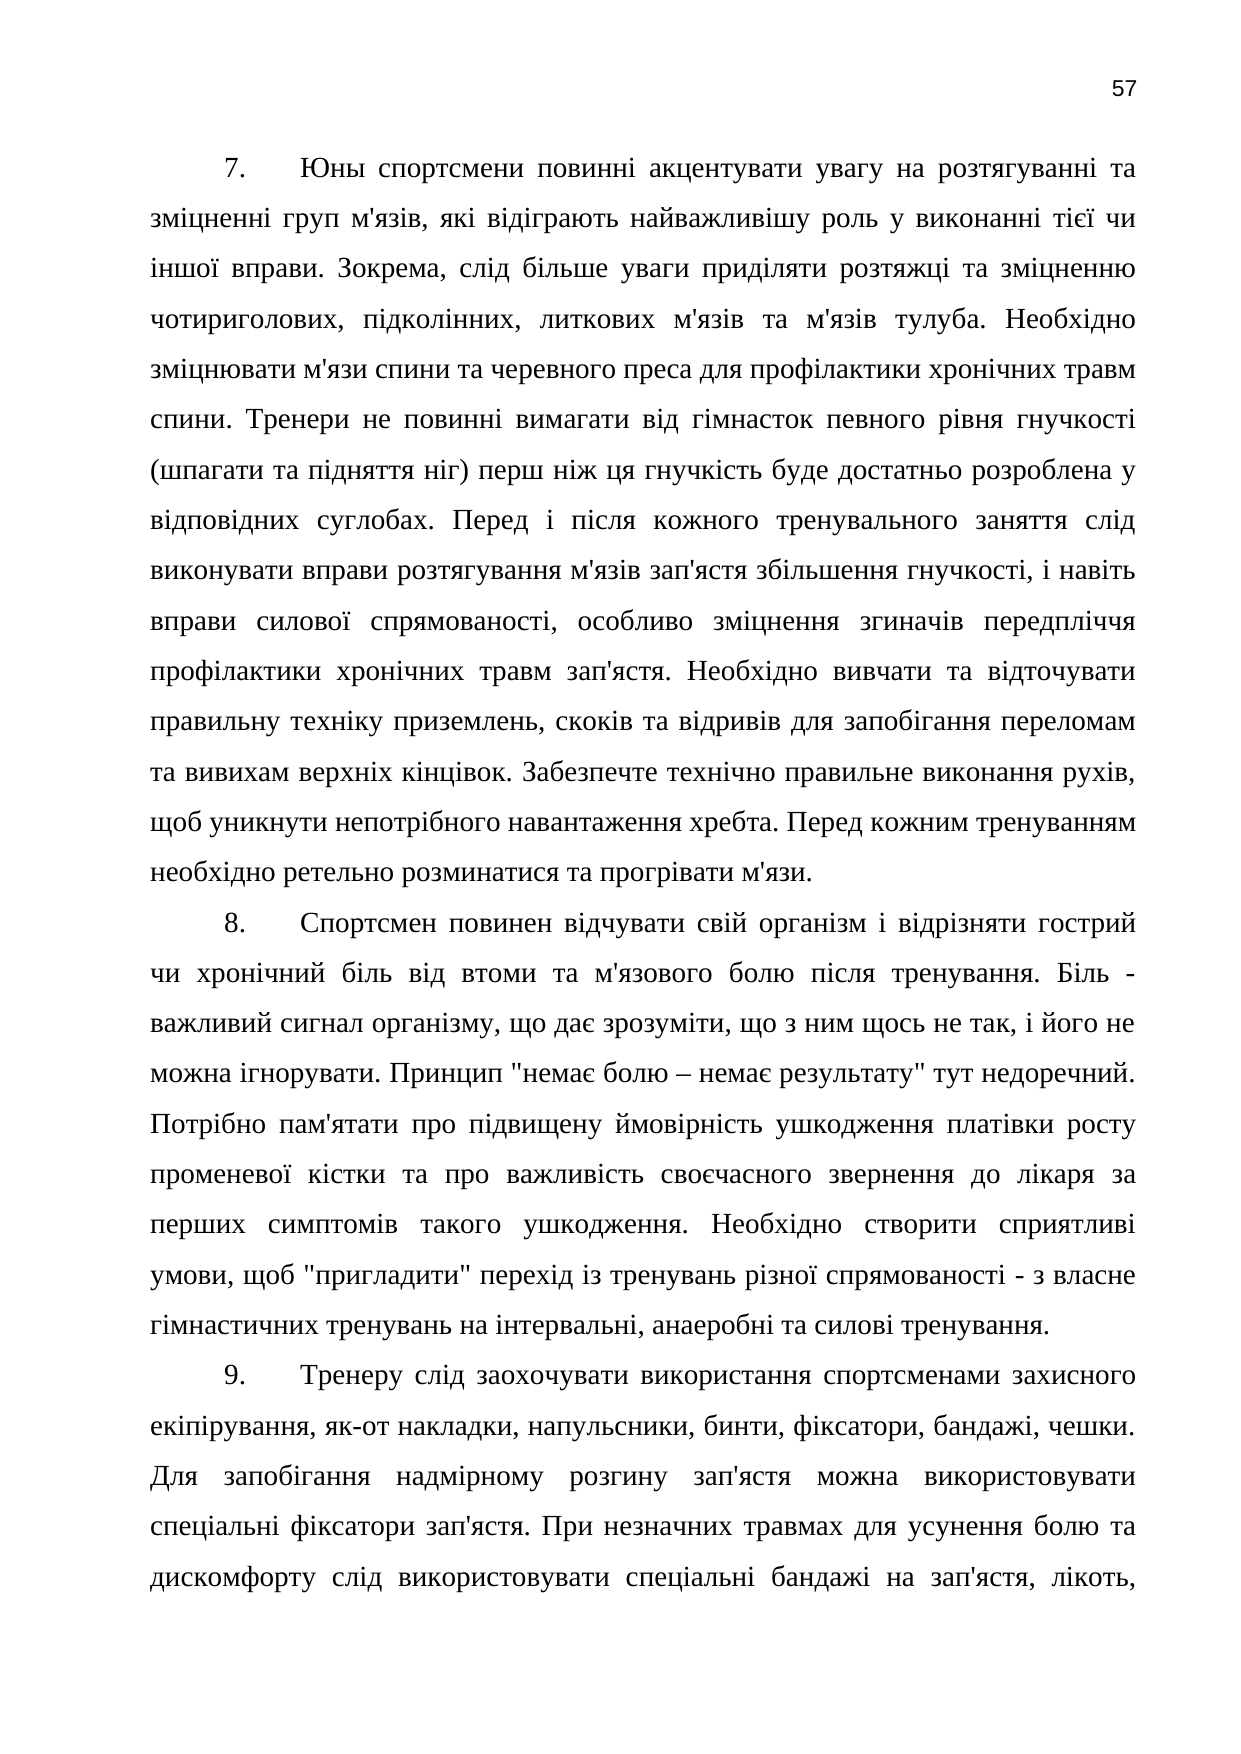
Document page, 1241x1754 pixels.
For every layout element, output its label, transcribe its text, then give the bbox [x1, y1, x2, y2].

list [150, 1357, 1137, 1592]
list Юны спортсмени повинні акцентувати увагу на розтягуванні та зміцненні груп м'язів, які відіграють найважливішу роль у виконанні тієї чи іншої вправи. Зокрема, слід більше уваги приділяти розтяжці та зміцненню чотириголових, підколінних, литкових м'язів та м'язів тулуба. Необхідно зміцнювати м'язи спини та черевного преса для профілактики хронічних травм спини. Тренери не повинні вимагати від гімнасток певного рівня гнучкості (шпагати та підняття ніг) перш ніж ця гнучкість буде достатньо розроблена у відповідних суглобах. Перед і після кожного тренувального заняття слід виконувати вправи розтягування м'язів зап'ястя збільшення гнучкості, і навіть вправи силової спрямованості, особливо зміцнення згиначів передпліччя профілактики хронічних травм зап'ястя. Необхідно вивчати та відточувати правильну техніку приземлень, скоків та відривів для запобігання переломам та вивихам верхніх кінцівок. Забезпечте технічно правильне виконання рухів, щоб уникнути непотрібного навантаження хребта. Перед кожним тренуванням необхідно ретельно розминатися та прогрівати м'язи. [150, 150, 1137, 888]
list Спортсмен повинен відчувати свій організм і відрізняти гострий чи хронічний біль від втоми та м'язового болю після тренування. Біль - важливий сигнал організму, що дає зрозуміти, що з ним щось не так, і його не можна ігнорувати. Принцип "немає болю – немає результату" тут недоречний. Потрібно пам'ятати про підвищену ймовірність ушкодження платівки росту променевої кістки та про важливість своєчасного звернення до лікаря за перших симптомів такого ушкодження. Необхідно створити сприятливі умови, щоб "пригладити" перехід із тренувань різної спрямованості - з власне гімнастичних тренувань на інтервальні, анаеробні та силові тренування. [150, 905, 1137, 1341]
